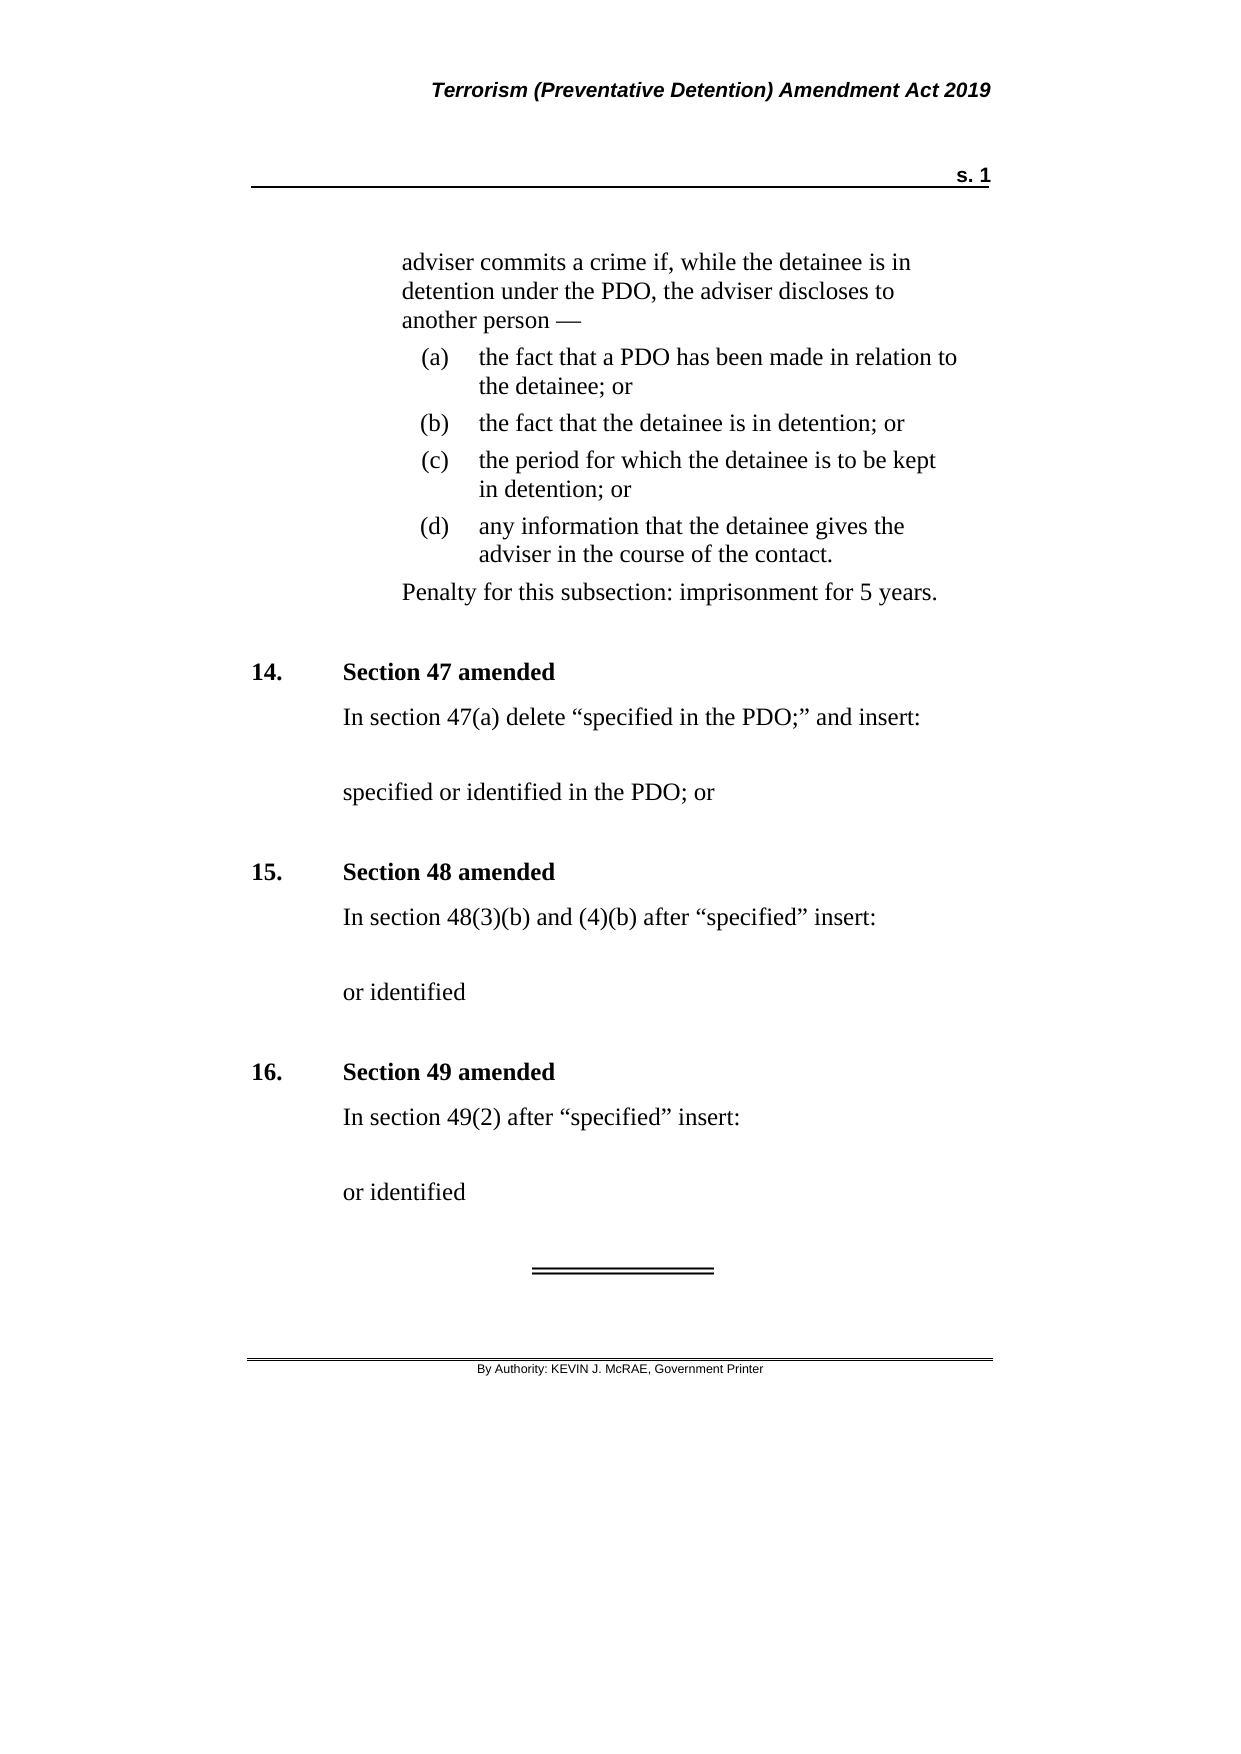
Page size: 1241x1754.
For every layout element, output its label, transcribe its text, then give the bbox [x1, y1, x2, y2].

subtitle 15. Section 48 amended [251, 857, 989, 886]
text (b) the fact that the detainee is in detention; or [390, 408, 959, 437]
text or identified [251, 977, 989, 1005]
text In section 48(3)(b) and (4)(b) after “specified” insert: [251, 902, 989, 931]
text or identified [251, 1177, 989, 1205]
text (d) any information that the detainee gives the adviser in the course of the contact. [390, 511, 959, 568]
text Penalty for this subsection: imprisonment for 5 years. [337, 577, 959, 605]
text specified or identified in the PDO; or [251, 777, 989, 805]
text (c) the period for which the detainee is to be kept in detention; or [390, 445, 959, 502]
subtitle 16. Section 49 amended [251, 1057, 989, 1086]
picture [517, 1252, 723, 1291]
text In section 49(2) after “specified” insert: [251, 1102, 989, 1131]
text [313, 247, 959, 334]
text (a) the fact that a PDO has been made in relation to the detainee; or [390, 342, 959, 399]
text In section 47(a) delete “specified in the PDO;” and insert: [251, 702, 989, 731]
subtitle 14. Section 47 amended [251, 657, 989, 686]
